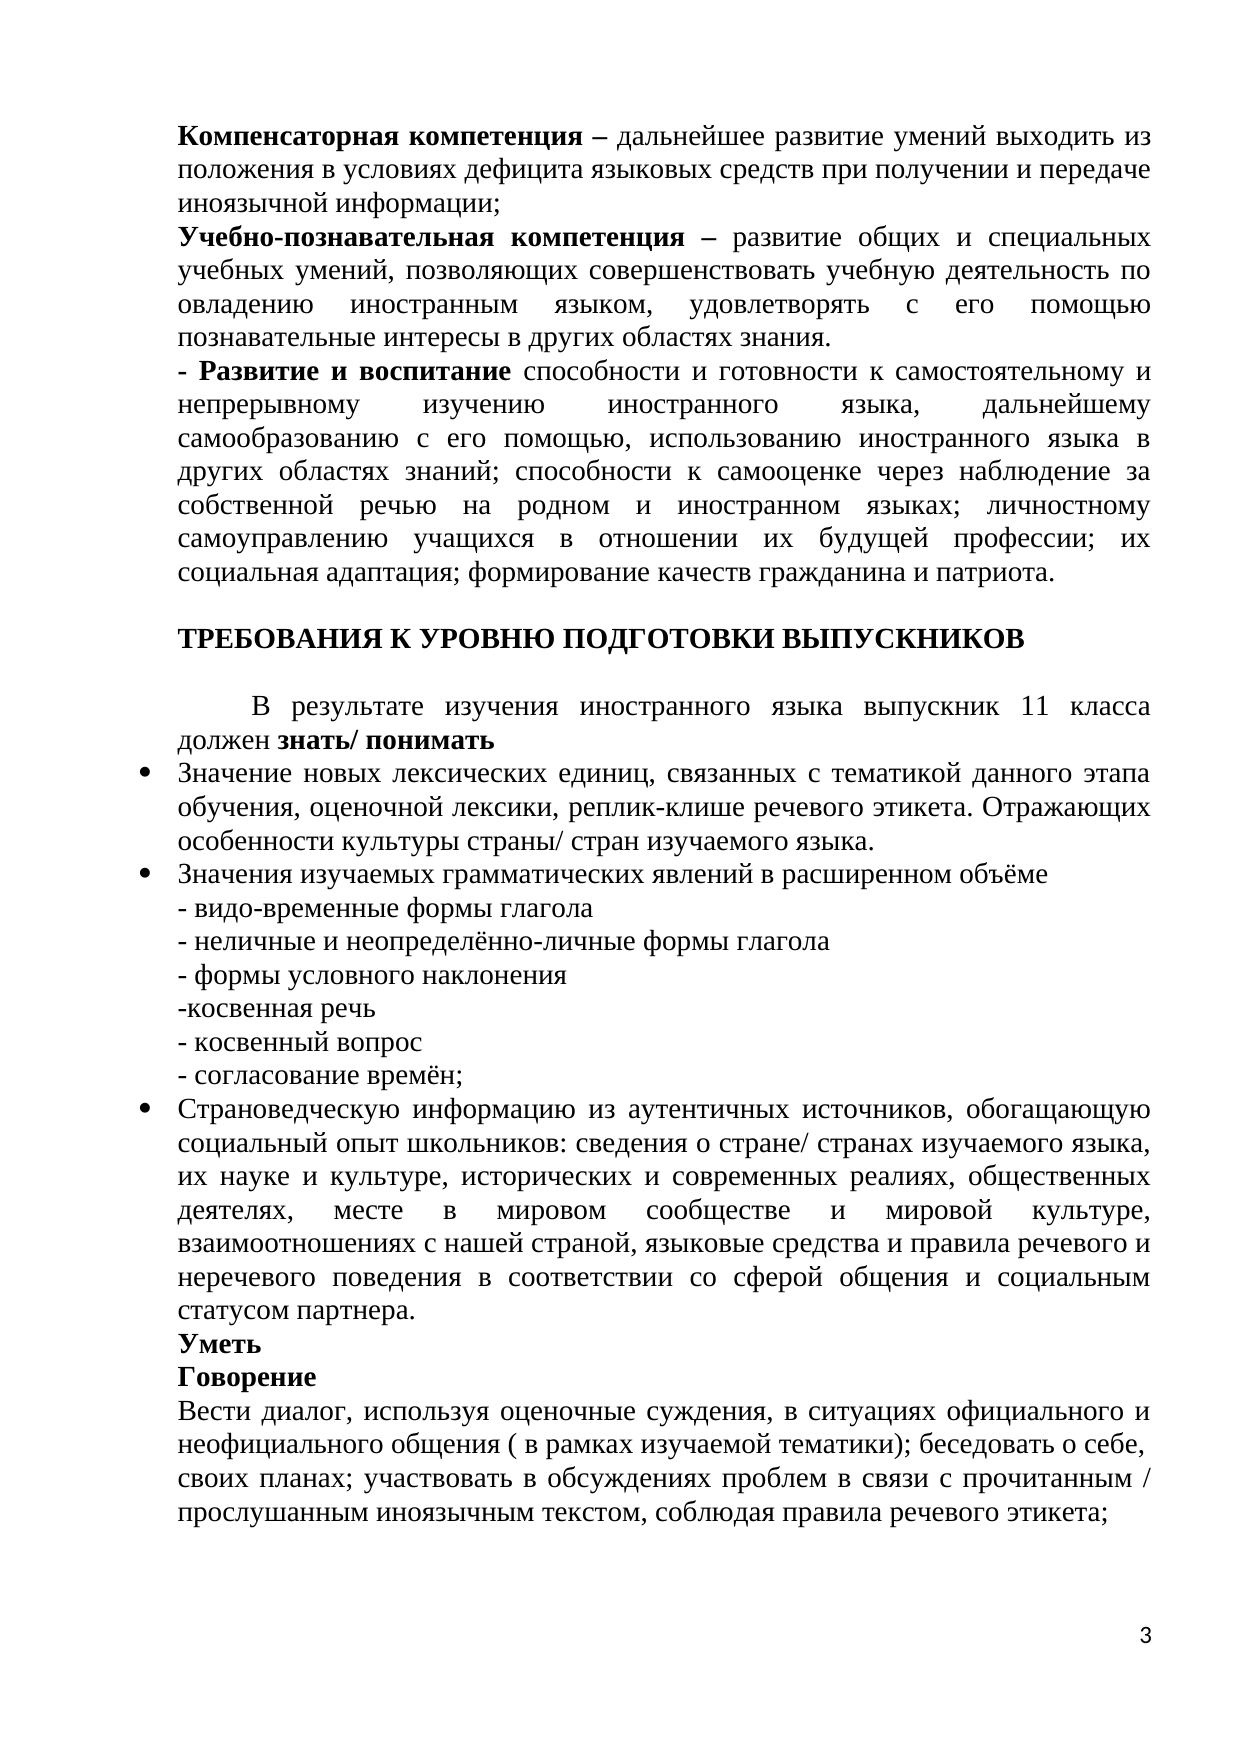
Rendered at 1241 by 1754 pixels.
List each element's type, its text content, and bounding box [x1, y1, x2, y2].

text - неличные и неопределённо-личные формы глагола [177, 923, 1152, 957]
text Вести диалог, используя оценочные суждения, в ситуациях официального и неофициального общения ( в рамках изучаемой тематики); беседовать о себе, [177, 1393, 1152, 1460]
text Говорение [177, 1359, 1152, 1393]
text своих планах; участвовать в обсуждениях проблем в связи с прочитанным / прослушанным иноязычным текстом, соблюдая правила речевого этикета; [177, 1460, 1152, 1527]
text - видо-временные формы глагола [177, 890, 1152, 923]
text - формы условного наклонения [177, 957, 1152, 990]
text Требования к уровню подготовки выпускников [177, 621, 1152, 655]
text - согласование времён; [177, 1057, 1152, 1091]
list Значение новых лексических единиц, связанных с тематикой данного этапа обучения, оценочной лексики, реплик-клише речевого этикета. Отражающих особенности культуры страны/ стран изучаемого языка. [140, 755, 1152, 856]
text - Развитие и воспитание способности и готовности к самостоятельному и непрерывному изучению иностранного языка, дальнейшему самообразованию с его помощью, использованию иностранного языка в других областях знаний; способности к самооценке через наблюдение за собственной речью на родном и иностранном языках; личностному самоуправлению учащихся в отношении их будущей профессии; их социальная адаптация; формирование качеств гражданина и патриота. [177, 353, 1152, 588]
text -косвенная речь [177, 990, 1152, 1024]
text Компенсаторная компетенция – дальнейшее развитие умений выходить из положения в условиях дефицита языковых средств при получении и передаче иноязычной информации; [177, 118, 1152, 219]
text В результате изучения иностранного языка выпускник 11 класса должен знать/ понимать [177, 688, 1152, 755]
text - косвенный вопрос [177, 1024, 1152, 1057]
text Учебно-познавательная компетенция – развитие общих и специальных учебных умений, позволяющих совершенствовать учебную деятельность по овладению иностранным языком, удовлетворять с его помощью познавательные интересы в других областях знания. [177, 219, 1152, 353]
list Значения изучаемых грамматических явлений в расширенном объёме [140, 856, 1152, 890]
list Страноведческую информацию из аутентичных источников, обогащающую социальный опыт школьников: сведения о стране/ странах изучаемого языка, их науке и культуре, исторических и современных реалиях, общественных деятелях, месте в мировом сообществе и мировой культуре, взаимоотношениях с нашей страной, языковые средства и правила речевого и неречевого поведения в соответствии со сферой общения и социальным статусом партнера. [140, 1091, 1152, 1326]
text Уметь [177, 1326, 1152, 1359]
